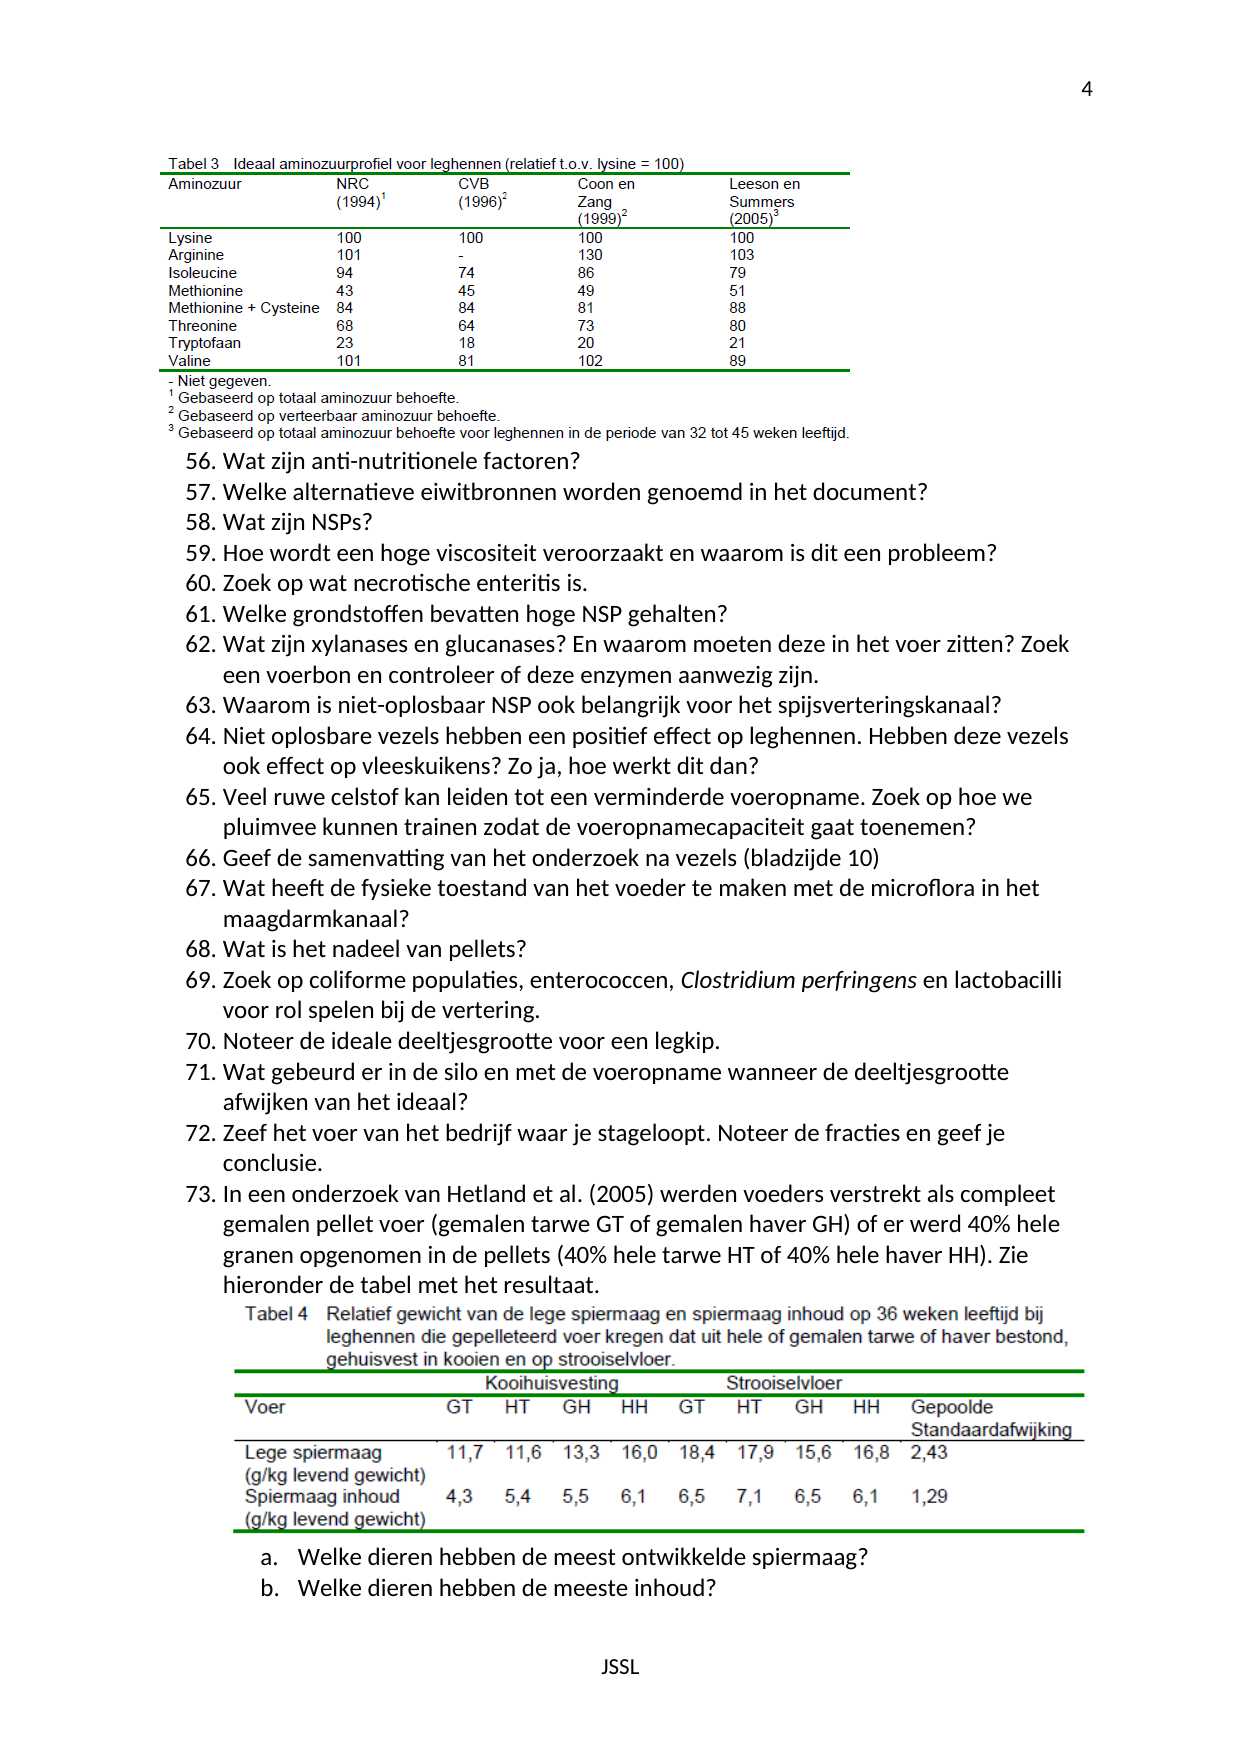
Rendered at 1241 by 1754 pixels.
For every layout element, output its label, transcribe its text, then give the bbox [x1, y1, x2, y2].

list Hoe wordt een hoge viscositeit veroorzaakt en waarom is dit een probleem? [185, 537, 1093, 567]
list Welke dieren hebben de meest ontwikkelde spiermaag? [260, 1542, 1093, 1572]
list Welke alternatieve eiwitbronnen worden genoemd in het document? [185, 476, 1093, 506]
list Niet oplosbare vezels hebben een positief effect op leghennen. Hebben deze vezels ook effect op vleeskuikens? Zo ja, hoe werkt dit dan? [185, 720, 1093, 781]
list Wat zijn anti-nutritionele factoren? [185, 445, 1093, 476]
list Zoek op coliforme populaties, enterococcen, Clostridium perfringens en lactobacilli voor rol spelen bij de vertering. [185, 964, 1093, 1025]
list Wat zijn xylanases en glucanases? En waarom moeten deze in het voer zitten? Zoek een voerbon en controleer of deze enzymen aanwezig zijn. [185, 628, 1093, 689]
list Welke dieren hebben de meeste inhoud? [260, 1572, 1093, 1602]
list Wat zijn NSPs? [185, 506, 1093, 537]
list Geef de samenvatting van het onderzoek na vezels (bladzijde 10) [185, 842, 1093, 872]
list Veel ruwe celstof kan leiden tot een verminderde voeropname. Zoek op hoe we pluimvee kunnen trainen zodat de voeropnamecapaciteit gaat toenemen? [185, 781, 1093, 842]
list Wat is het nadeel van pellets? [185, 933, 1093, 964]
list Wat gebeurd er in de silo en met de voeropname wanneer de deeltjesgrootte afwijken van het ideaal? [185, 1056, 1093, 1117]
list Welke grondstoffen bevatten hoge NSP gehalten? [185, 598, 1093, 628]
list Noteer de ideale deeltjesgrootte voor een legkip. [185, 1025, 1093, 1056]
list Zeef het voer van het bedrijf waar je stageloopt. Noteer de fracties en geef je conclusie. [185, 1117, 1093, 1178]
list Zoek op wat necrotische enteritis is. [185, 567, 1093, 598]
list Wat heeft de fysieke toestand van het voeder te maken met de microflora in het maagdarmkanaal? [185, 872, 1093, 933]
list Waarom is niet-oplosbaar NSP ook belangrijk voor het spijsverteringskanaal? [185, 689, 1093, 720]
picture [222, 1299, 1097, 1542]
picture [147, 147, 864, 446]
list In een onderzoek van Hetland et al. (2005) werden voeders verstrekt als compleet gemalen pellet voer (gemalen tarwe GT of gemalen haver GH) of er werd 40% hele granen opgenomen in de pellets (40% hele tarwe HT of 40% hele haver HH). Zie hieronder de tabel met het resultaat. [185, 1178, 1093, 1300]
